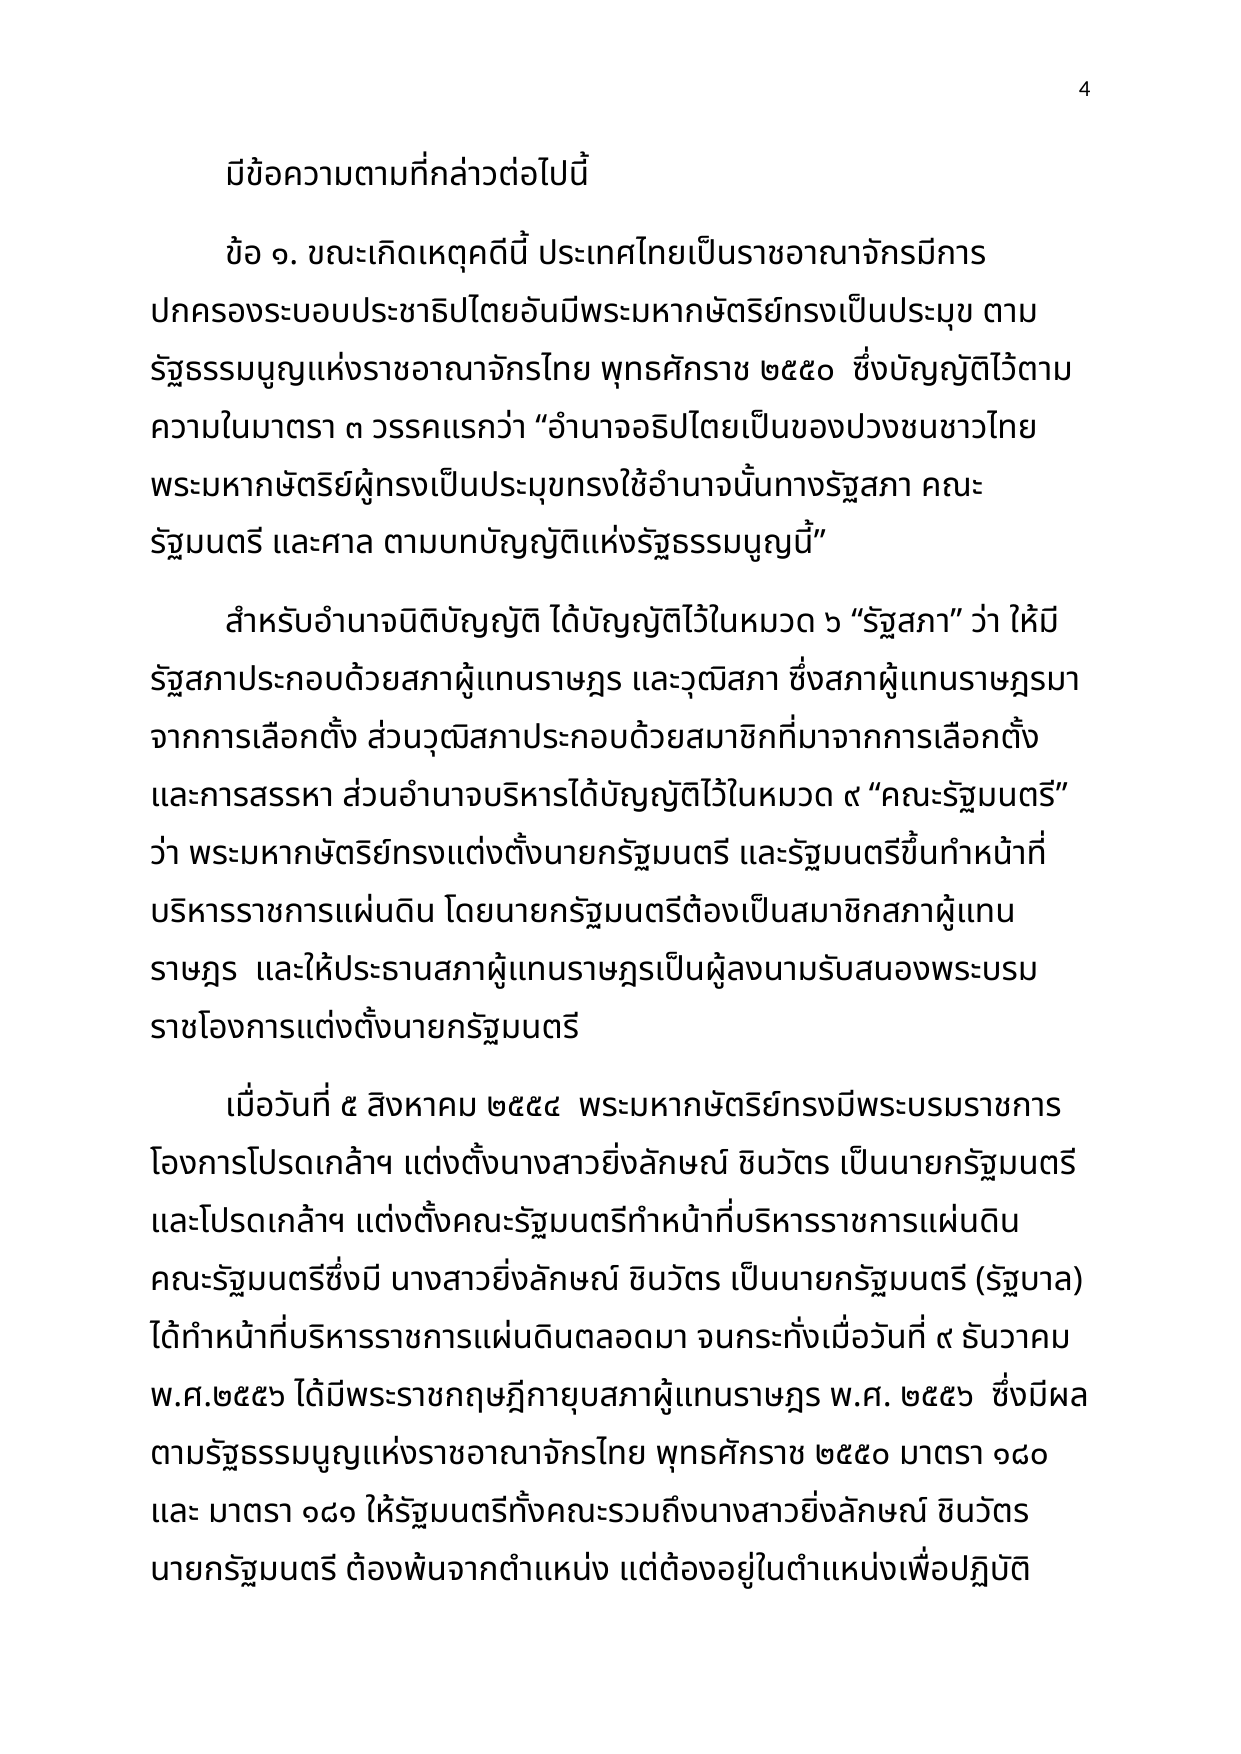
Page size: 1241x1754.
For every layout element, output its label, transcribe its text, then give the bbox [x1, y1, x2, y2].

text สำหรับอำนาจนิติบัญญัติ ได้บัญญัติไว้ในหมวด ๖ “รัฐสภา” ว่า ให้มีรัฐสภาประกอบด้วยสภาผู้แทนราษฎร และวุฒิสภา ซึ่งสภาผู้แทนราษฎรมาจากการเลือกตั้ง ส่วนวุฒิสภาประกอบด้วยสมาชิกที่มาจากการเลือกตั้ง และการสรรหา ส่วนอำนาจบริหารได้บัญญัติไว้ในหมวด ๙ “คณะรัฐมนตรี” ว่า พระมหากษัตริย์ทรงแต่งตั้งนายกรัฐมนตรี และรัฐมนตรีขึ้นทำหน้าที่บริหารราชการแผ่นดิน โดยนายกรัฐมนตรีต้องเป็นสมาชิกสภาผู้แทนราษฎร และให้ประธานสภาผู้แทนราษฎรเป็นผู้ลงนามรับสนองพระบรมราชโองการแต่งตั้งนายกรัฐมนตรี [150, 597, 1090, 1053]
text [150, 1081, 1090, 1596]
text ข้อ ๑. ขณะเกิดเหตุคดีนี้ ประเทศไทยเป็นราชอาณาจักรมีการปกครองระบอบประชาธิปไตยอันมีพระมหากษัตริย์ทรงเป็นประมุข ตามรัฐธรรมนูญแห่งราชอาณาจักรไทย พุทธศักราช ๒๕๕๐ ซึ่งบัญญัติไว้ตามความในมาตรา ๓ วรรคแรกว่า “อำนาจอธิปไตยเป็นของปวงชนชาวไทย พระมหากษัตริย์ผู้ทรงเป็นประมุขทรงใช้อำนาจนั้นทางรัฐสภา คณะรัฐมนตรี และศาล ตามบทบัญญัติแห่งรัฐธรรมนูญนี้” [150, 229, 1090, 569]
text มีข้อความตามที่กล่าวต่อไปนี้ [150, 150, 1090, 200]
